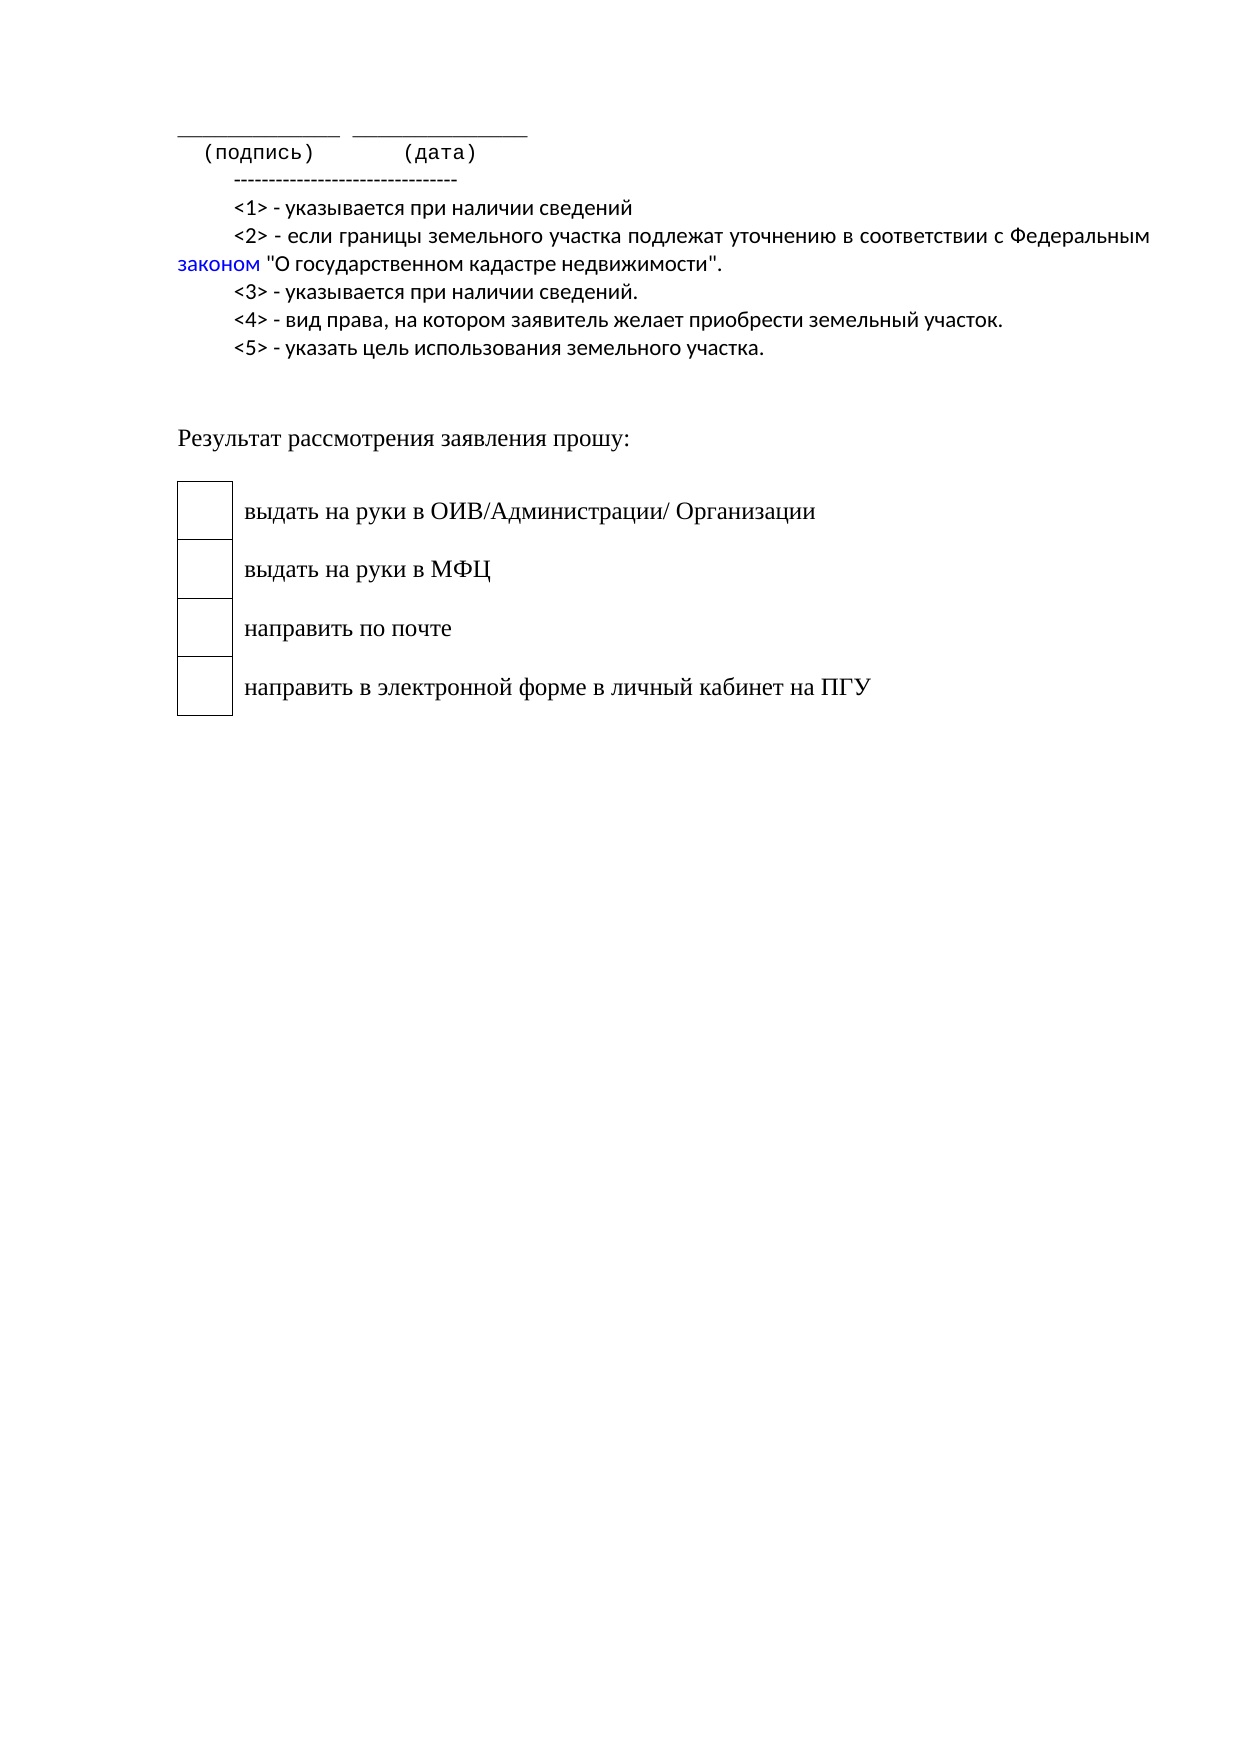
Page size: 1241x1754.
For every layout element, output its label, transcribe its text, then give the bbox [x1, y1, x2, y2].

text <2> - если границы земельного участка подлежат уточнению в соответствии с Федеральным законом "О государственном кадастре недвижимости". [177, 221, 1152, 277]
text (подпись) (дата) [177, 142, 1152, 165]
table_cell направить в электронной форме в личный кабинет на ПГУ [233, 656, 1211, 715]
text _____________ ______________ [177, 118, 1152, 142]
table_header выдать на руки в ОИВ/Администрации/ Организации [233, 481, 1211, 539]
table_cell [178, 657, 232, 715]
text <3> - указывается при наличии сведений. [177, 277, 1152, 306]
text <4> - вид права, на котором заявитель желает приобрести земельный участок. [177, 306, 1152, 333]
text Результат рассмотрения заявления прошу: [177, 423, 1152, 452]
table_cell [178, 599, 232, 656]
table_cell [178, 540, 232, 598]
text -------------------------------- [177, 165, 1152, 193]
text <5> - указать цель использования земельного участка. [177, 333, 1152, 362]
text <1> - указывается при наличии сведений [177, 193, 1152, 221]
table_header [178, 482, 232, 539]
table_cell выдать на руки в МФЦ [233, 539, 1211, 598]
table_cell направить по почте [233, 598, 1211, 656]
